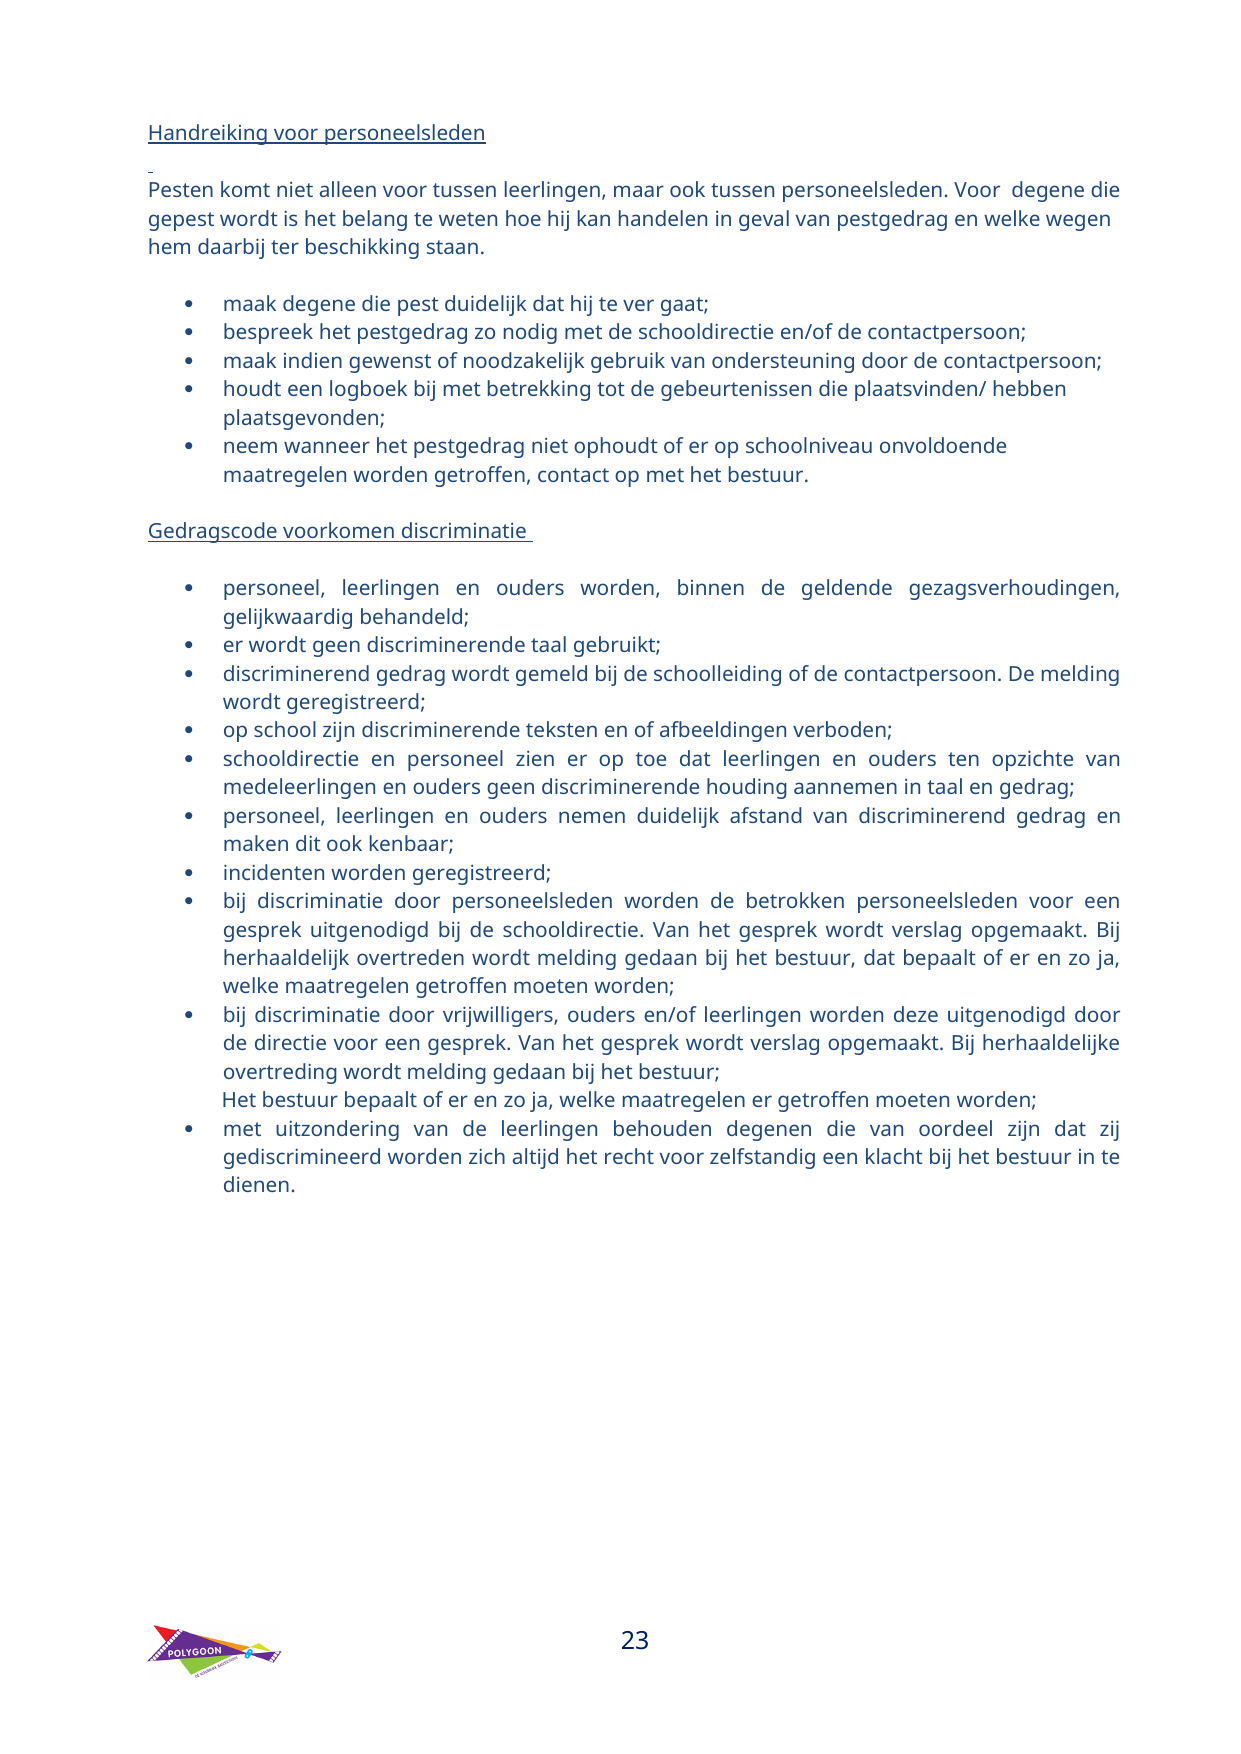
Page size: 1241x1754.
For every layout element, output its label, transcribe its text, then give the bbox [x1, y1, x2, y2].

list er wordt geen discriminerende taal gebruikt; [185, 630, 1122, 659]
list houdt een logboek bij met betrekking tot de gebeurtenissen die plaatsvinden/ hebben plaatsgevonden; [185, 374, 1122, 431]
list incidenten worden geregistreerd; [185, 858, 1122, 886]
list maak degene die pest duidelijk dat hij te ver gaat; [185, 289, 1122, 317]
list personeel, leerlingen en ouders nemen duidelijk afstand van discriminerend gedrag en maken dit ook kenbaar; [185, 801, 1122, 858]
list bespreek het pestgedrag zo nodig met de schooldirectie en/of de contactpersoon; [185, 317, 1122, 346]
text Handreiking voor personeelsleden [148, 118, 1122, 147]
list met uitzondering van de leerlingen behouden degenen die van oordeel zijn dat zij gediscrimineerd worden zich altijd het recht voor zelfstandig een klacht bij het bestuur in te dienen. [185, 1114, 1122, 1199]
picture [147, 1622, 283, 1681]
list maak indien gewenst of noodzakelijk gebruik van ondersteuning door de contactpersoon; [185, 346, 1122, 374]
list discriminerend gedrag wordt gemeld bij de schoolleiding of de contactpersoon. De melding wordt geregistreerd; [185, 659, 1122, 716]
text Pesten komt niet alleen voor tussen leerlingen, maar ook tussen personeelsleden. Voor degene die gepest wordt is het belang te weten hoe hij kan handelen in geval van pestgedrag en welke wegen hem daarbij ter beschikking staan. [148, 175, 1122, 261]
text Het bestuur bepaalt of er en zo ja, welke maatregelen er getroffen moeten worden; [221, 1085, 1122, 1114]
text Gedragscode voorkomen discriminatie [148, 517, 1122, 545]
list personeel, leerlingen en ouders worden, binnen de geldende gezagsverhoudingen, gelijkwaardig behandeld; [185, 573, 1122, 630]
list op school zijn discriminerende teksten en of afbeeldingen verboden; [185, 716, 1122, 744]
list schooldirectie en personeel zien er op toe dat leerlingen en ouders ten opzichte van medeleerlingen en ouders geen discriminerende houding aannemen in taal en gedrag; [185, 744, 1122, 801]
list bij discriminatie door personeelsleden worden de betrokken personeelsleden voor een gesprek uitgenodigd bij de schooldirectie. Van het gesprek wordt verslag opgemaakt. Bij herhaaldelijk overtreden wordt melding gedaan bij het bestuur, dat bepaalt of er en zo ja, welke maatregelen getroffen moeten worden; [185, 886, 1122, 1000]
list bij discriminatie door vrijwilligers, ouders en/of leerlingen worden deze uitgenodigd door de directie voor een gesprek. Van het gesprek wordt verslag opgemaakt. Bij herhaaldelijke overtreding wordt melding gedaan bij het bestuur; [185, 1000, 1122, 1085]
list neem wanneer het pestgedrag niet ophoudt of er op schoolniveau onvoldoende maatregelen worden getroffen, contact op met het bestuur. [185, 431, 1122, 488]
